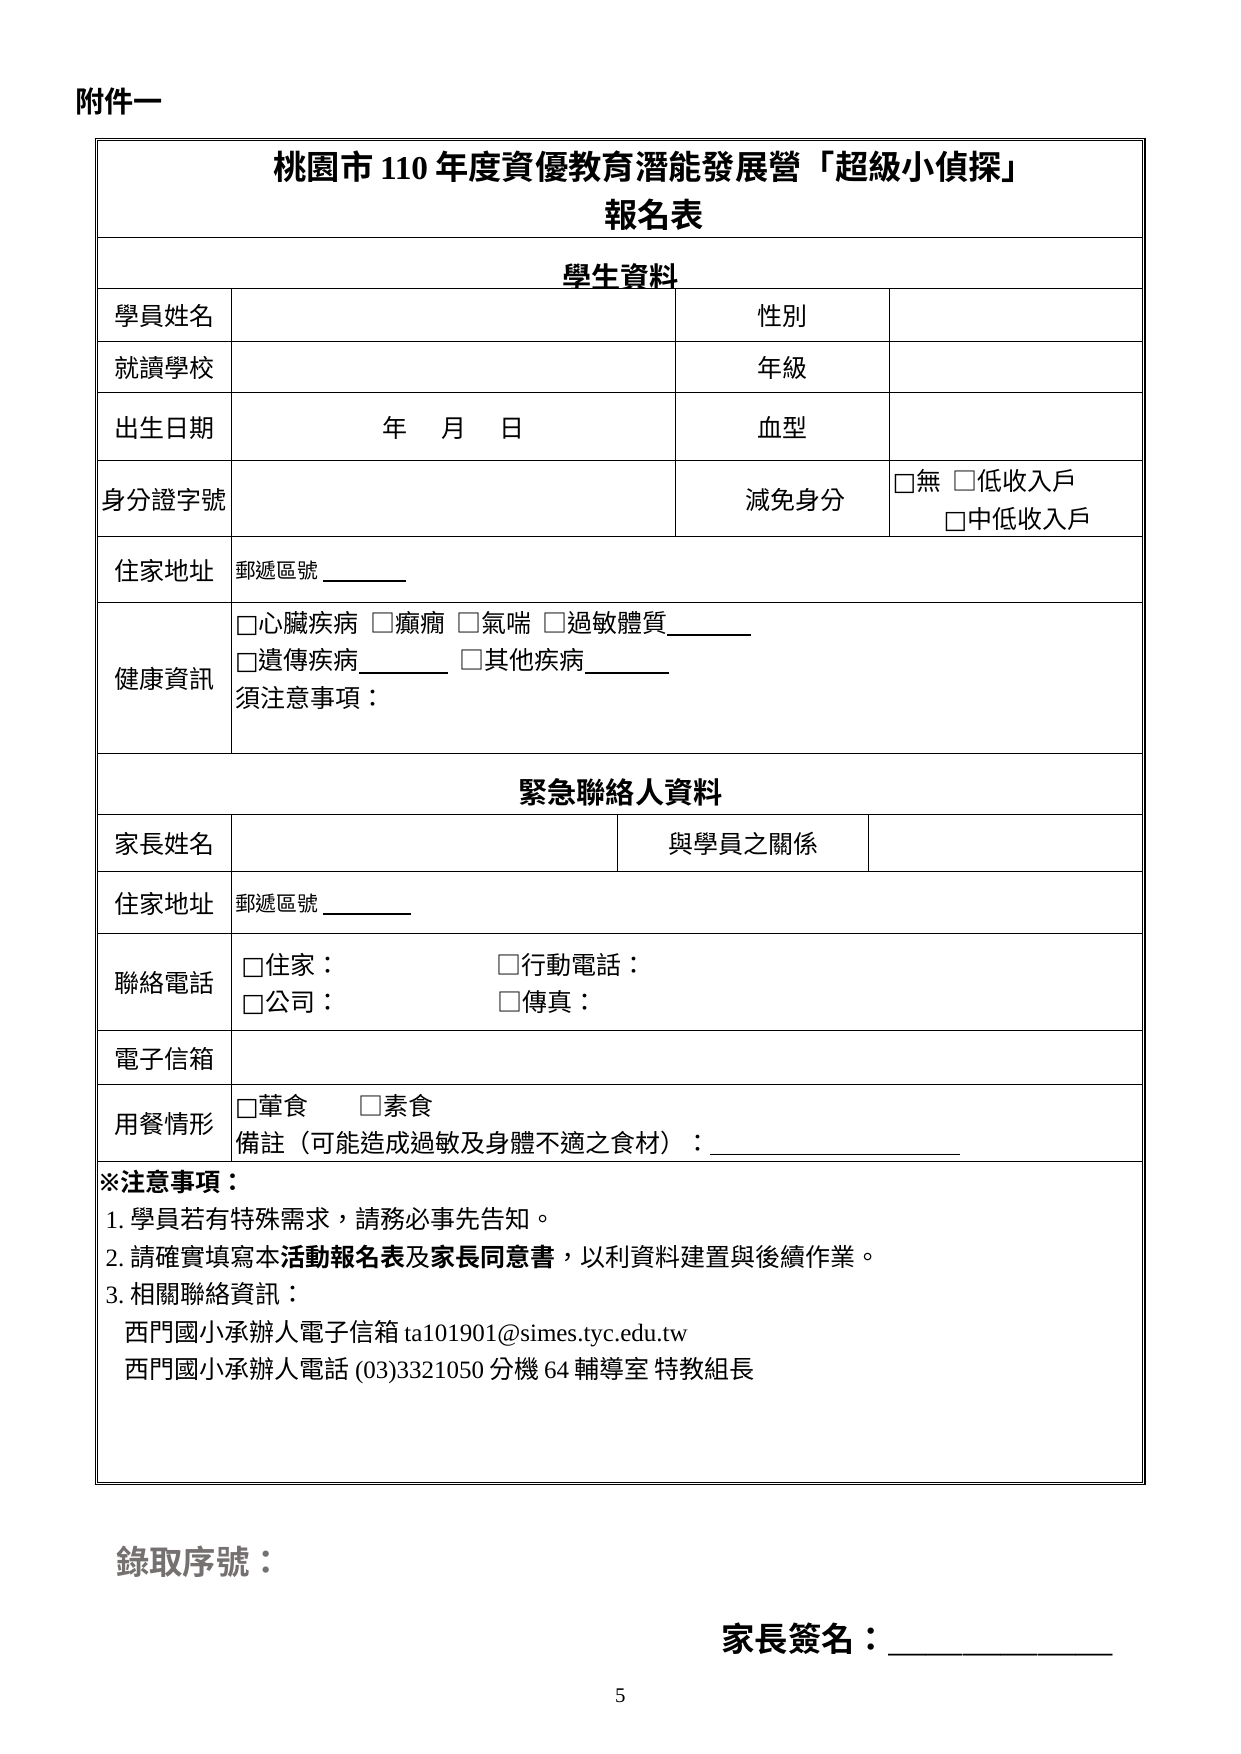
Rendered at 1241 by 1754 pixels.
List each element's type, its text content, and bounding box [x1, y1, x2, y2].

table_cell 郵遞區號 [232, 872, 1142, 933]
table_cell 血型 [676, 393, 889, 460]
table_cell 身分證字號 [98, 461, 231, 536]
table_cell 年級 [676, 342, 889, 392]
table_cell [890, 342, 1142, 392]
table_cell 學員姓名 [98, 289, 231, 341]
table_cell 出生日期 [98, 393, 231, 460]
table_cell [232, 1031, 1142, 1084]
table_cell □葷食 □素食 備註（可能造成過敏及身體不適之食材）：＿＿＿＿＿＿＿＿＿＿ [232, 1085, 1142, 1161]
table_cell 電子信箱 [98, 1031, 231, 1084]
text 附件一 [75, 63, 1165, 138]
table_cell [232, 342, 675, 392]
table_cell 住家地址 [98, 872, 231, 933]
table_header 家長簽名：＿＿＿＿＿＿ [710, 1523, 1138, 1673]
table_cell 聯絡電話 [98, 934, 231, 1030]
table_cell 年 月 日 [232, 393, 675, 460]
table_cell 緊急聯絡人資料 [98, 754, 1142, 814]
table_cell 郵遞區號 [232, 537, 1142, 602]
table_header 桃園市110年度資優教育潛能發展營「超級小偵探」 報名表 [98, 141, 1142, 237]
table_header 錄取序號： [105, 1523, 710, 1673]
table_cell [890, 289, 1142, 341]
table_cell 與學員之關係 [618, 815, 868, 871]
table_cell 用餐情形 [98, 1085, 231, 1161]
table_cell 學生資料 [98, 238, 1142, 288]
table_cell 健康資訊 [98, 603, 231, 753]
table_cell 家長姓名 [98, 815, 231, 871]
table_cell □住家： □行動電話： □公司： □傳真： [232, 934, 1142, 1030]
table_cell ※注意事項： 1. 學員若有特殊需求，請務必事先告知。 2. 請確實填寫本活動報名表及家長同意書，以利資料建置與後續作業。 3. 相關聯絡資訊： 西門國小承辦人電子信箱ta101901@simes.tyc.edu.tw 西門國小承辦人電話 (03)3321050分機64輔導室 特教組長 [98, 1162, 1142, 1482]
table_cell [232, 815, 617, 871]
table_cell 減免身分 [676, 461, 889, 536]
table_cell □無 □低收入戶 □中低收入戶 [890, 461, 1142, 536]
table_cell 就讀學校 [98, 342, 231, 392]
table_cell [869, 815, 1142, 871]
table_cell 性別 [676, 289, 889, 341]
table_cell □心臟疾病 □癲癇 □氣喘 □過敏體質 □遺傳疾病 □其他疾病 須注意事項： [232, 603, 1142, 753]
table_cell [890, 393, 1142, 460]
table_cell [232, 289, 675, 341]
table_cell [232, 461, 675, 536]
table_cell 住家地址 [98, 537, 231, 602]
